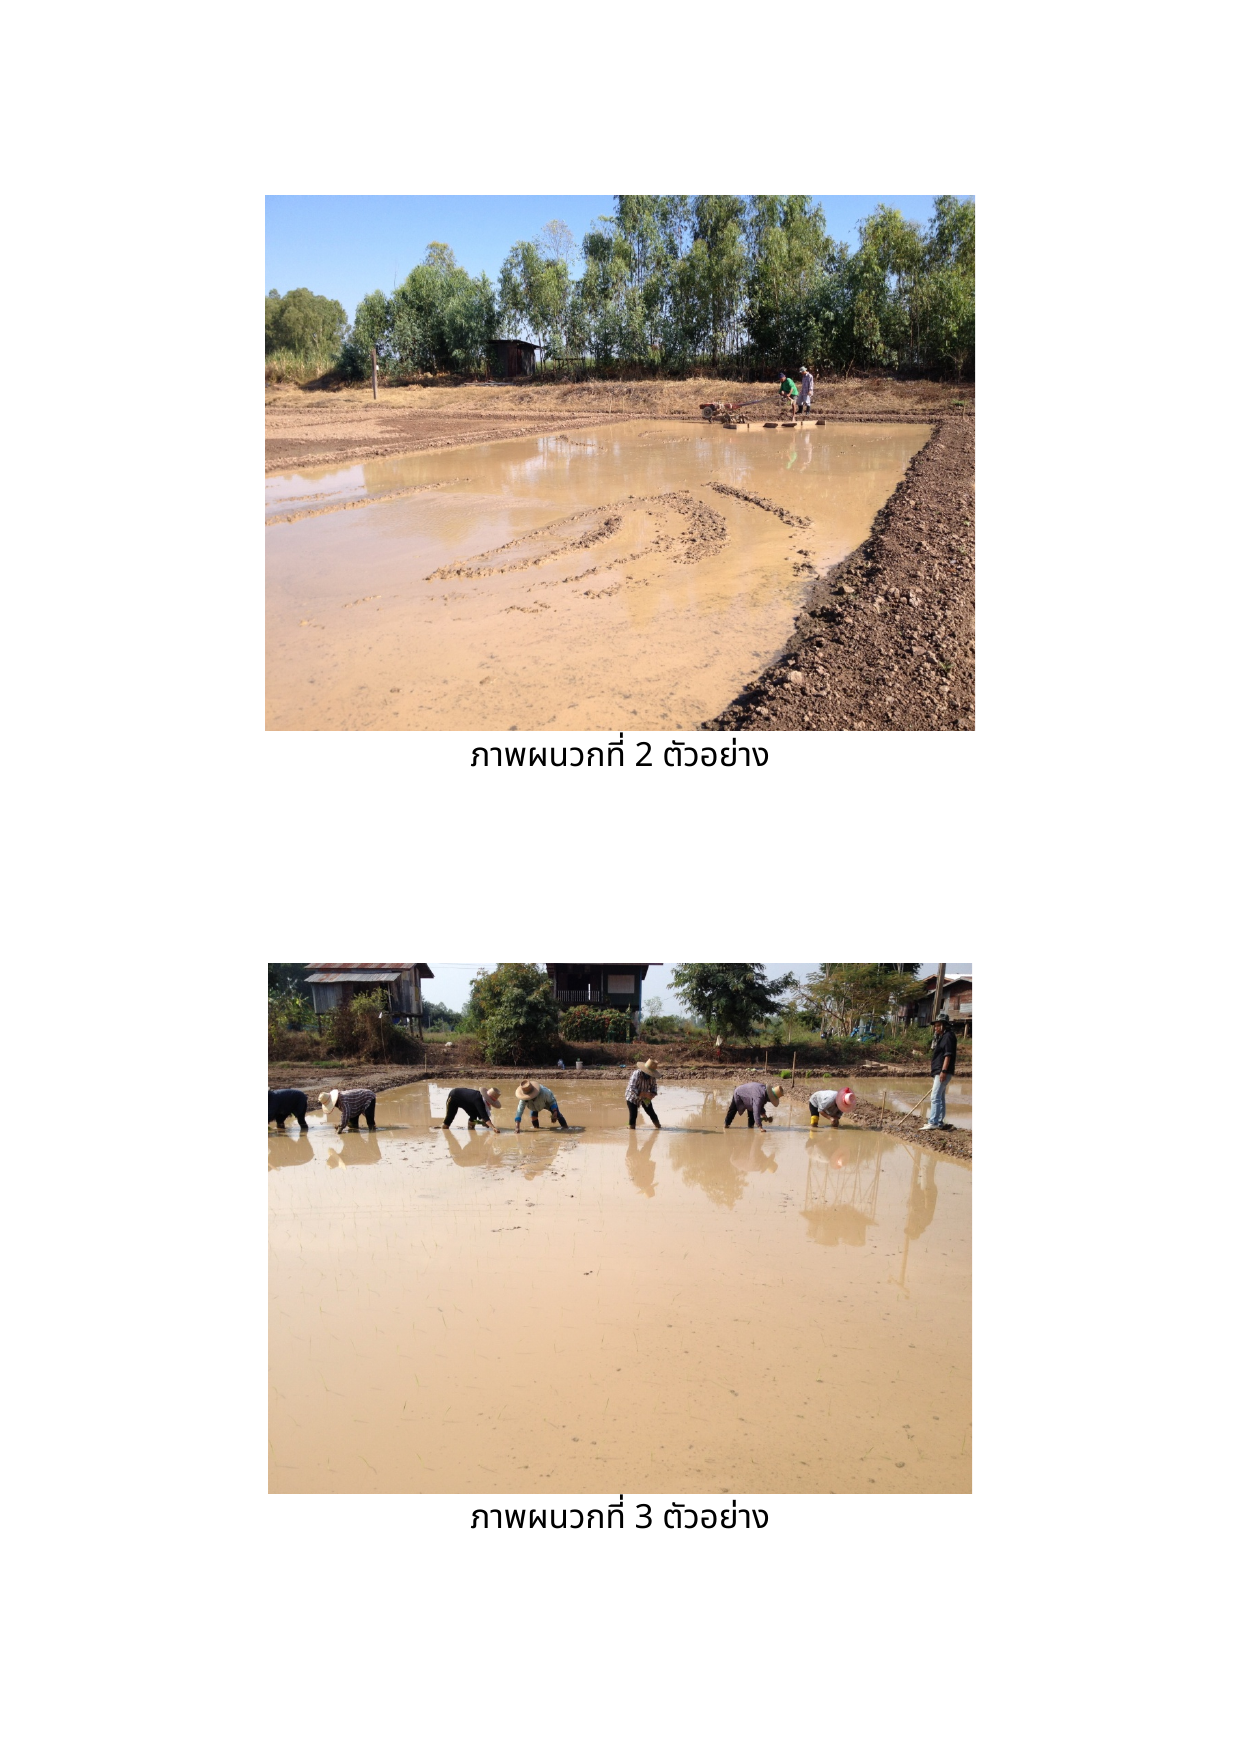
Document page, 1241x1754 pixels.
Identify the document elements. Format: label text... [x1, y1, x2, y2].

picture [265, 195, 976, 731]
text ภาพผนวกที่ 3 ตัวอย่าง [150, 1493, 1090, 1544]
text ภาพผนวกที่ 2 ตัวอย่าง [150, 731, 1090, 781]
picture [268, 963, 973, 1494]
